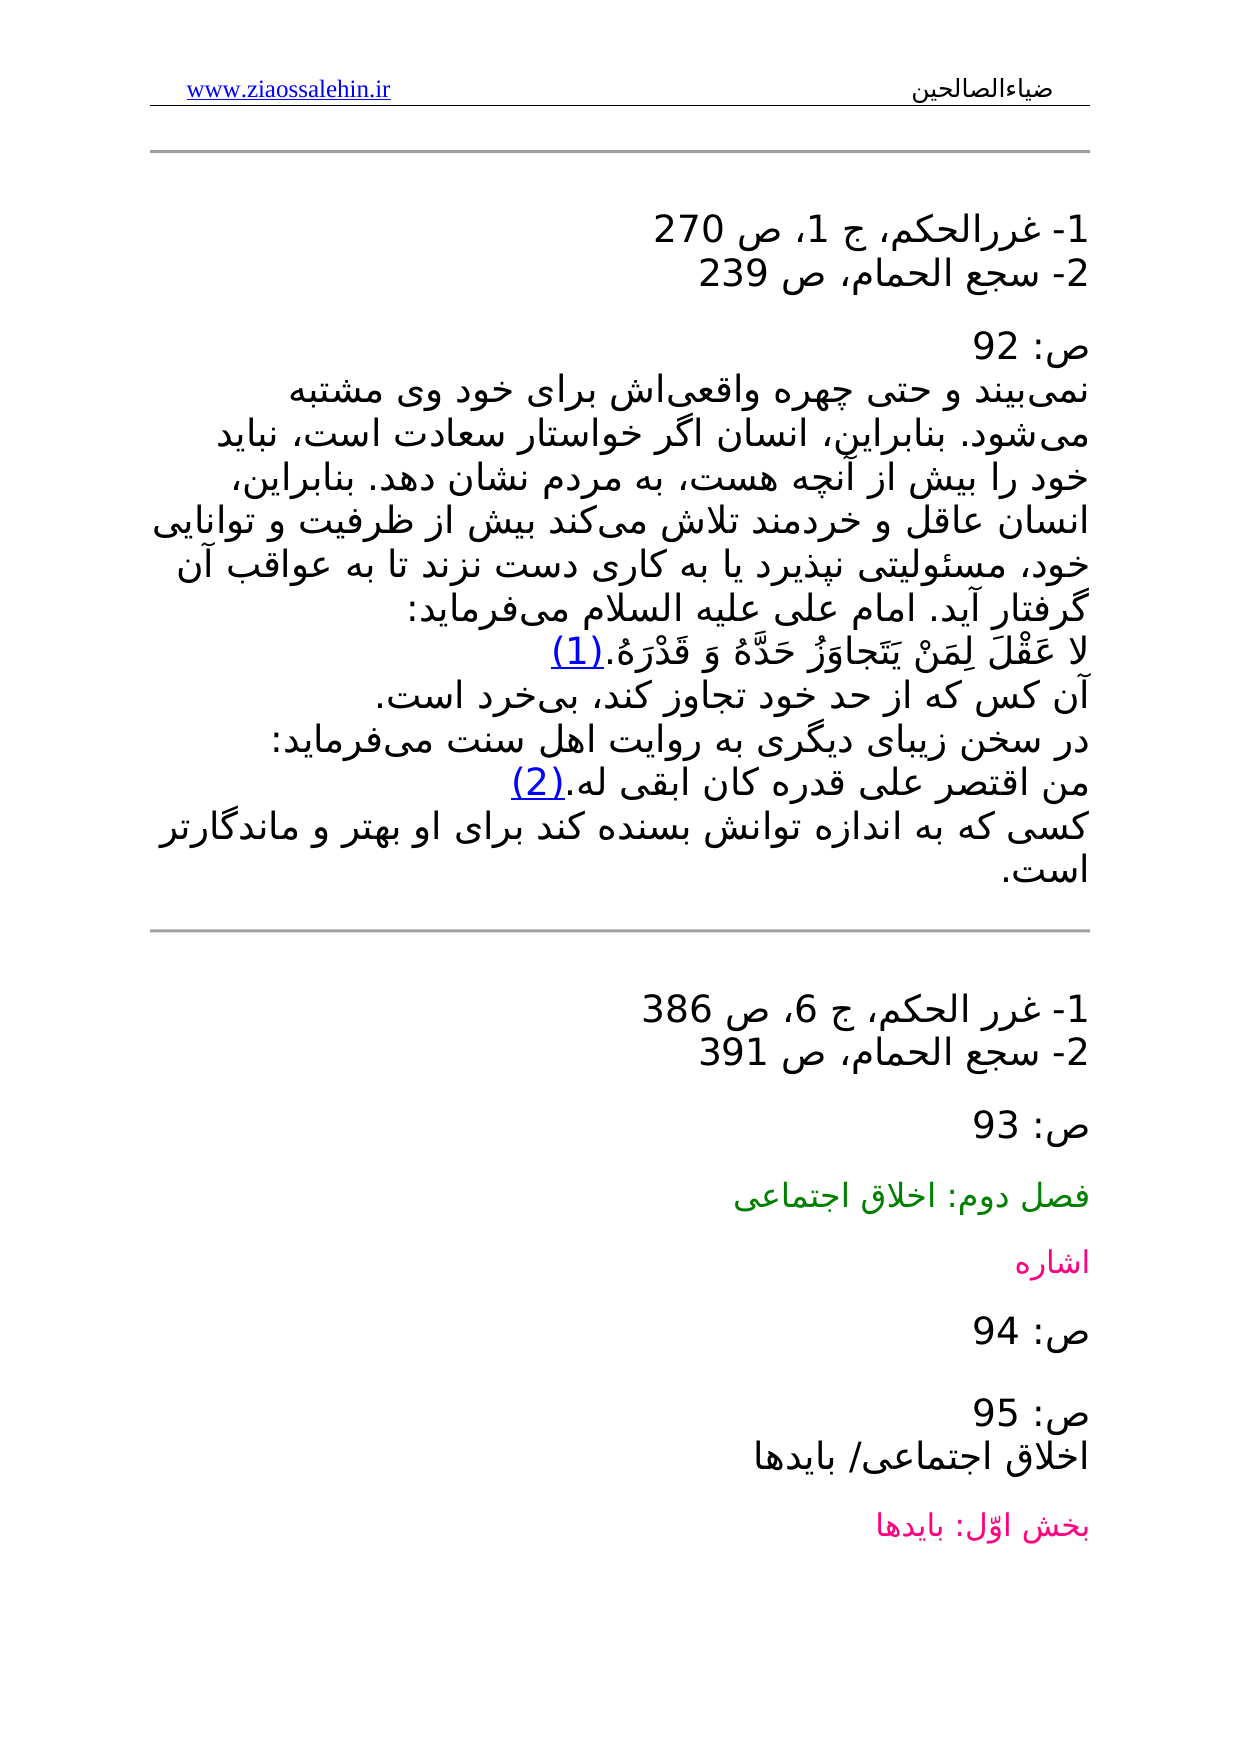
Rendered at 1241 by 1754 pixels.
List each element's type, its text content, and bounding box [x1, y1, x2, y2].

text ص: 92 نمی‌بیند و حتی چهره واقعی‌اش برای خود وی مشتبه می‌شود. بنابراین، انسان اگر خواستار سعادت است، نباید خود را بیش از آنچه هست، به مردم نشان دهد. بنابراین، انسان عاقل و خردمند تلاش می‌کند بیش از ظرفیت و توانایی خود، مسئولیتی نپذیرد یا به کاری دست نزند تا به عواقب آن گرفتار آید. امام علی علیه السلام می‌فرماید: لا عَقْلَ لِمَنْ یَتَجاوَزُ حَدَّهُ وَ قَدْرَهُ.(1) آن کس که از حد خود تجاوز کند، بی‌خرد است. در سخن زیبای دیگری به روایت اهل سنت می‌فرماید: من اقتصر علی قدره کان ابقی له.(2) کسی که به اندازه توانش بسنده کند برای او بهتر و ماندگارتر است. [150, 324, 1090, 892]
text ص: 94 [150, 1310, 1090, 1354]
text 1- غرر الحکم، ج 6، ص 386 2- سجع الحمام، ص 391 [150, 987, 1090, 1074]
text ص: 95 اخلاق اجتماعی/ بایدها [150, 1391, 1090, 1478]
text ص: 93 [150, 1104, 1090, 1147]
subtitle بخش اوّل: بایدها [150, 1508, 1090, 1544]
text 1- غررالحکم، ج 1، ص 270 2- سجع الحمام، ص 239 [150, 208, 1090, 295]
subtitle فصل دوم: اخلاق اجتماعی [150, 1176, 1090, 1215]
subtitle اشاره [150, 1244, 1090, 1281]
